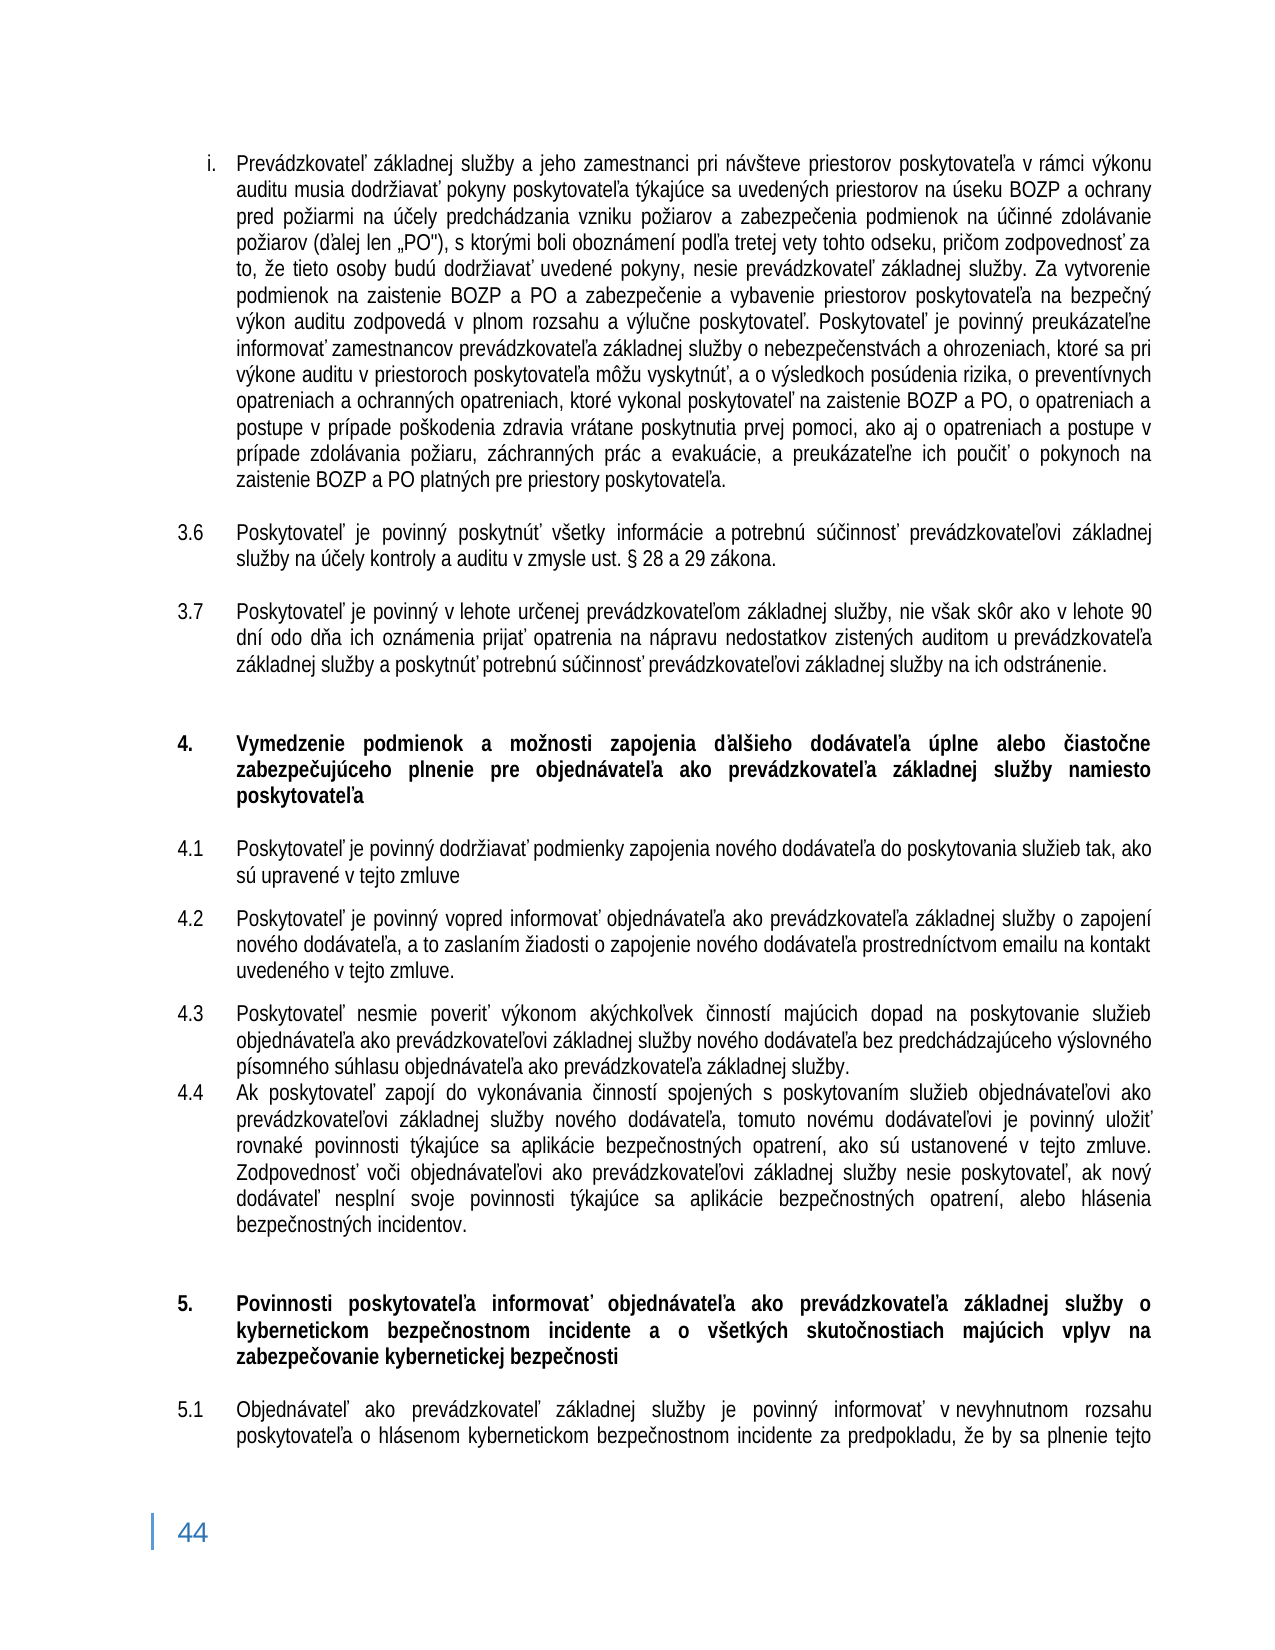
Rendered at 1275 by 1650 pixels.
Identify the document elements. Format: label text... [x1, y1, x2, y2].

list Poskytovateľ je povinný vopred informovať objednávateľa ako prevádzkovateľa základnej služby o zapojení nového dodávateľa, a to zaslaním žiadosti o zapojenie nového dodávateľa prostredníctvom emailu na kontakt uvedeného v tejto zmluve. [177, 904, 1152, 984]
list Ak poskytovateľ zapojí do vykonávania činností spojených s poskytovaním služieb objednávateľovi ako prevádzkovateľovi základnej služby nového dodávateľa, tomuto novému dodávateľovi je povinný uložiť rovnaké povinnosti týkajúce sa aplikácie bezpečnostných opatrení, ako sú ustanovené v tejto zmluve. Zodpovednosť voči objednávateľovi ako prevádzkovateľovi základnej služby nesie poskytovateľ, ak nový dodávateľ nesplní svoje povinnosti týkajúce sa aplikácie bezpečnostných opatrení, alebo hlásenia bezpečnostných incidentov. [177, 1079, 1152, 1237]
list Prevádzkovateľ základnej služby a jeho zamestnanci pri návšteve priestorov poskytovateľa v rámci výkonu auditu musia dodržiavať pokyny poskytovateľa týkajúce sa uvedených priestorov na úseku BOZP a ochrany pred požiarmi na účely predchádzania vzniku požiarov a zabezpečenia podmienok na účinné zdolávanie požiarov (ďalej len „PO"), s ktorými boli oboznámení podľa tretej vety tohto odseku, pričom zodpovednosť za to, že tieto osoby budú dodržiavať uvedené pokyny, nesie prevádzkovateľ základnej služby. Za vytvorenie podmienok na zaistenie BOZP a PO a zabezpečenie a vybavenie priestorov poskytovateľa na bezpečný výkon auditu zodpovedá v plnom rozsahu a výlučne poskytovateľ. Poskytovateľ je povinný preukázateľne informovať zamestnancov prevádzkovateľa základnej služby o nebezpečenstvách a ohrozeniach, ktoré sa pri výkone auditu v priestoroch poskytovateľa môžu vyskytnúť, a o výsledkoch posúdenia rizika, o preventívnych opatreniach a ochranných opatreniach, ktoré vykonal poskytovateľ na zaistenie BOZP a PO, o opatreniach a postupe v prípade poškodenia zdravia vrátane poskytnutia prvej pomoci, ako aj o opatreniach a postupe v prípade zdolávania požiaru, záchranných prác a evakuácie, a preukázateľne ich poučiť o pokynoch na zaistenie BOZP a PO platných pre priestory poskytovateľa. [207, 150, 1152, 493]
list Poskytovateľ nesmie poveriť výkonom akýchkoľvek činností majúcich dopad na poskytovanie služieb objednávateľa ako prevádzkovateľovi základnej služby nového dodávateľa bez predchádzajúceho výslovného písomného súhlasu objednávateľa ako prevádzkovateľa základnej služby. [177, 1000, 1152, 1079]
list Povinnosti poskytovateľa informovať objednávateľa ako prevádzkovateľa základnej služby o kybernetickom bezpečnostnom incidente a o všetkých skutočnostiach majúcich vplyv na zabezpečovanie kybernetickej bezpečnosti [177, 1290, 1152, 1369]
list Vymedzenie podmienok a možnosti zapojenia ďalšieho dodávateľa úplne alebo čiastočne zabezpečujúceho plnenie pre objednávateľa ako prevádzkovateľa základnej služby namiesto poskytovateľa [177, 730, 1152, 809]
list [177, 1396, 1152, 1448]
list Poskytovateľ je povinný dodržiavať podmienky zapojenia nového dodávateľa do poskytovania služieb tak, ako sú upravené v tejto zmluve [177, 835, 1152, 888]
list Poskytovateľ je povinný v lehote určenej prevádzkovateľom základnej služby, nie však skôr ako v lehote 90 dní odo dňa ich oznámenia prijať opatrenia na nápravu nedostatkov zistených auditom u prevádzkovateľa základnej služby a poskytnúť potrebnú súčinnosť prevádzkovateľovi základnej služby na ich odstránenie. [177, 598, 1152, 677]
list Poskytovateľ je povinný poskytnúť všetky informácie a potrebnú súčinnosť prevádzkovateľovi základnej služby na účely kontroly a auditu v zmysle ust. § 28 a 29 zákona. [177, 519, 1152, 572]
